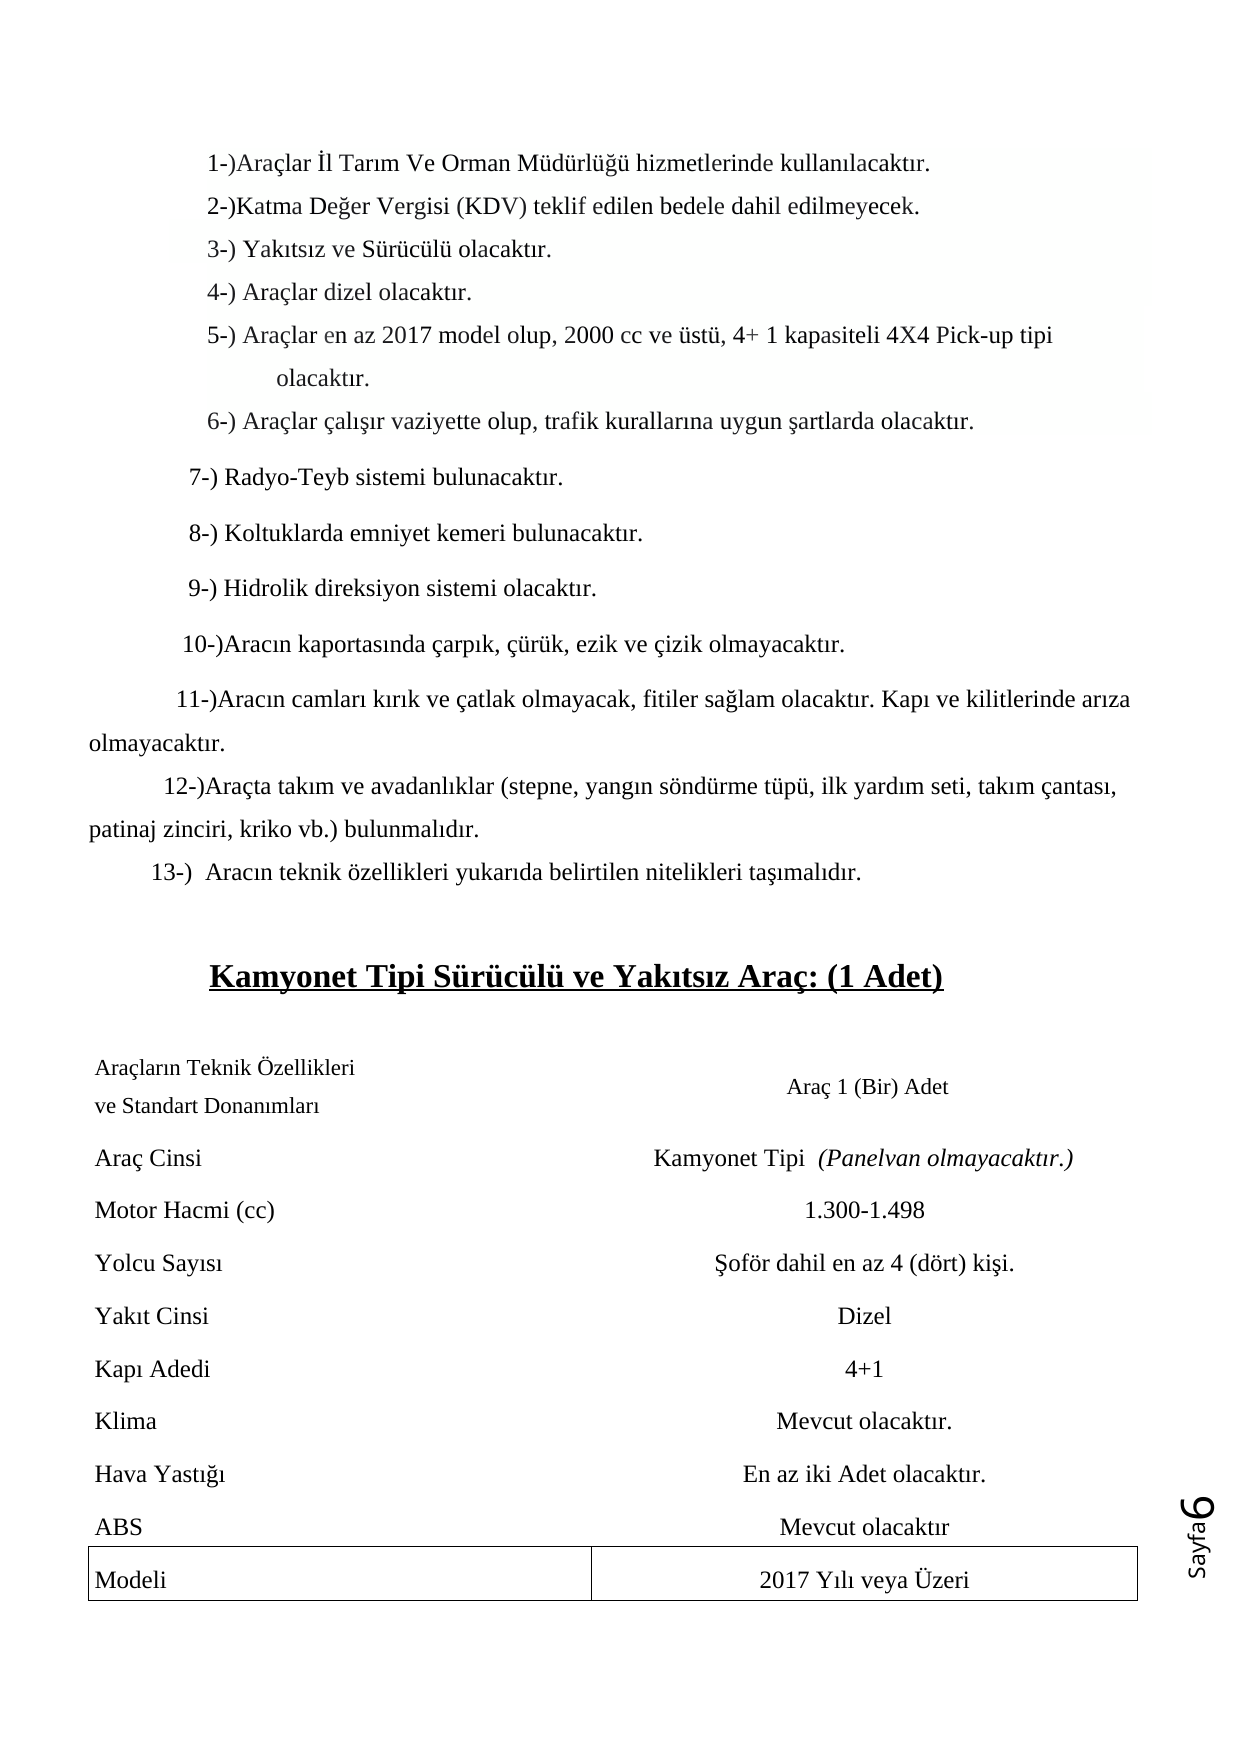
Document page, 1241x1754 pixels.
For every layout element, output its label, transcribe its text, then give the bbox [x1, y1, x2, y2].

table_header Araçların Teknik Özellikleri ve Standart Donanımları [89, 1035, 592, 1124]
table_header Araç 1 (Bir) Adet [592, 1035, 1137, 1124]
text 10-)Aracın kaportasında çarpık, çürük, ezik ve çizik olmayacaktır. [19, 629, 1152, 658]
list 1-)Araçlar İl Tarım Ve Orman Müdürlüğü hizmetlerinde kullanılacaktır. [207, 148, 1152, 176]
list 2-)Katma Değer Vergisi (KDV) teklif edilen bedele dahil edilmeyecek. [207, 191, 1152, 219]
list 4-) Araçlar dizel olacaktır. [207, 277, 1152, 306]
table_cell 4+1 [592, 1335, 1137, 1388]
text 3-) Yakıtsız ve Sürücülü olacaktır. [169, 234, 1152, 263]
table_cell Klima [89, 1388, 592, 1441]
table_cell 2017 Yılı veya Üzeri [592, 1547, 1137, 1600]
table_cell Mevcut olacaktır [592, 1494, 1137, 1546]
text 12-)Araçta takım ve avadanlıklar (stepne, yangın söndürme tüpü, ilk yardım seti, takım çantası, patinaj zinciri, kriko vb.) bulunmalıdır. [19, 771, 1152, 843]
table_cell 1.300-1.498 [592, 1177, 1137, 1230]
table_cell Modeli [89, 1547, 591, 1600]
text 9-) Hidrolik direksiyon sistemi olacaktır. [19, 573, 1152, 602]
table_cell Şoför dahil en az 4 (dört) kişi. [592, 1230, 1137, 1283]
text 11-)Aracın camları kırık ve çatlak olmayacak, fitiler sağlam olacaktır. Kapı ve kilitlerinde arıza olmayacaktır. [19, 684, 1152, 756]
text 13-) Aracın teknik özellikleri yukarıda belirtilen nitelikleri taşımalıdır. [19, 857, 1152, 886]
table_cell Hava Yastığı [89, 1441, 592, 1493]
table_cell Motor Hacmi (cc) [89, 1177, 592, 1230]
table_cell Yolcu Sayısı [89, 1230, 592, 1283]
list 5-) Araçlar en az 2017 model olup, 2000 cc ve üstü, 4+ 1 kapasiteli 4X4 Pick-up tipi olacaktır. [207, 320, 1144, 392]
table_cell Araç Cinsi [89, 1125, 592, 1177]
table_cell Dizel [592, 1283, 1137, 1335]
table_cell Mevcut olacaktır. [592, 1388, 1137, 1441]
text 8-) Koltuklarda emniyet kemeri bulunacaktır. [89, 518, 1152, 546]
table_cell En az iki Adet olacaktır. [592, 1441, 1137, 1493]
list 6-) Araçlar çalışır vaziyette olup, trafik kurallarına uygun şartlarda olacaktır. [207, 406, 1152, 435]
text Kamyonet Tipi Sürücülü ve Yakıtsız Araç: (1 Adet) [89, 956, 1064, 994]
table_cell ABS [89, 1494, 592, 1546]
table_cell Yakıt Cinsi [89, 1283, 592, 1335]
table_cell Kamyonet Tipi (Panelvan olmayacaktır.) [592, 1125, 1137, 1177]
text 7-) Radyo-Teyb sistemi bulunacaktır. [89, 462, 1152, 491]
table_cell Kapı Adedi [89, 1335, 592, 1388]
